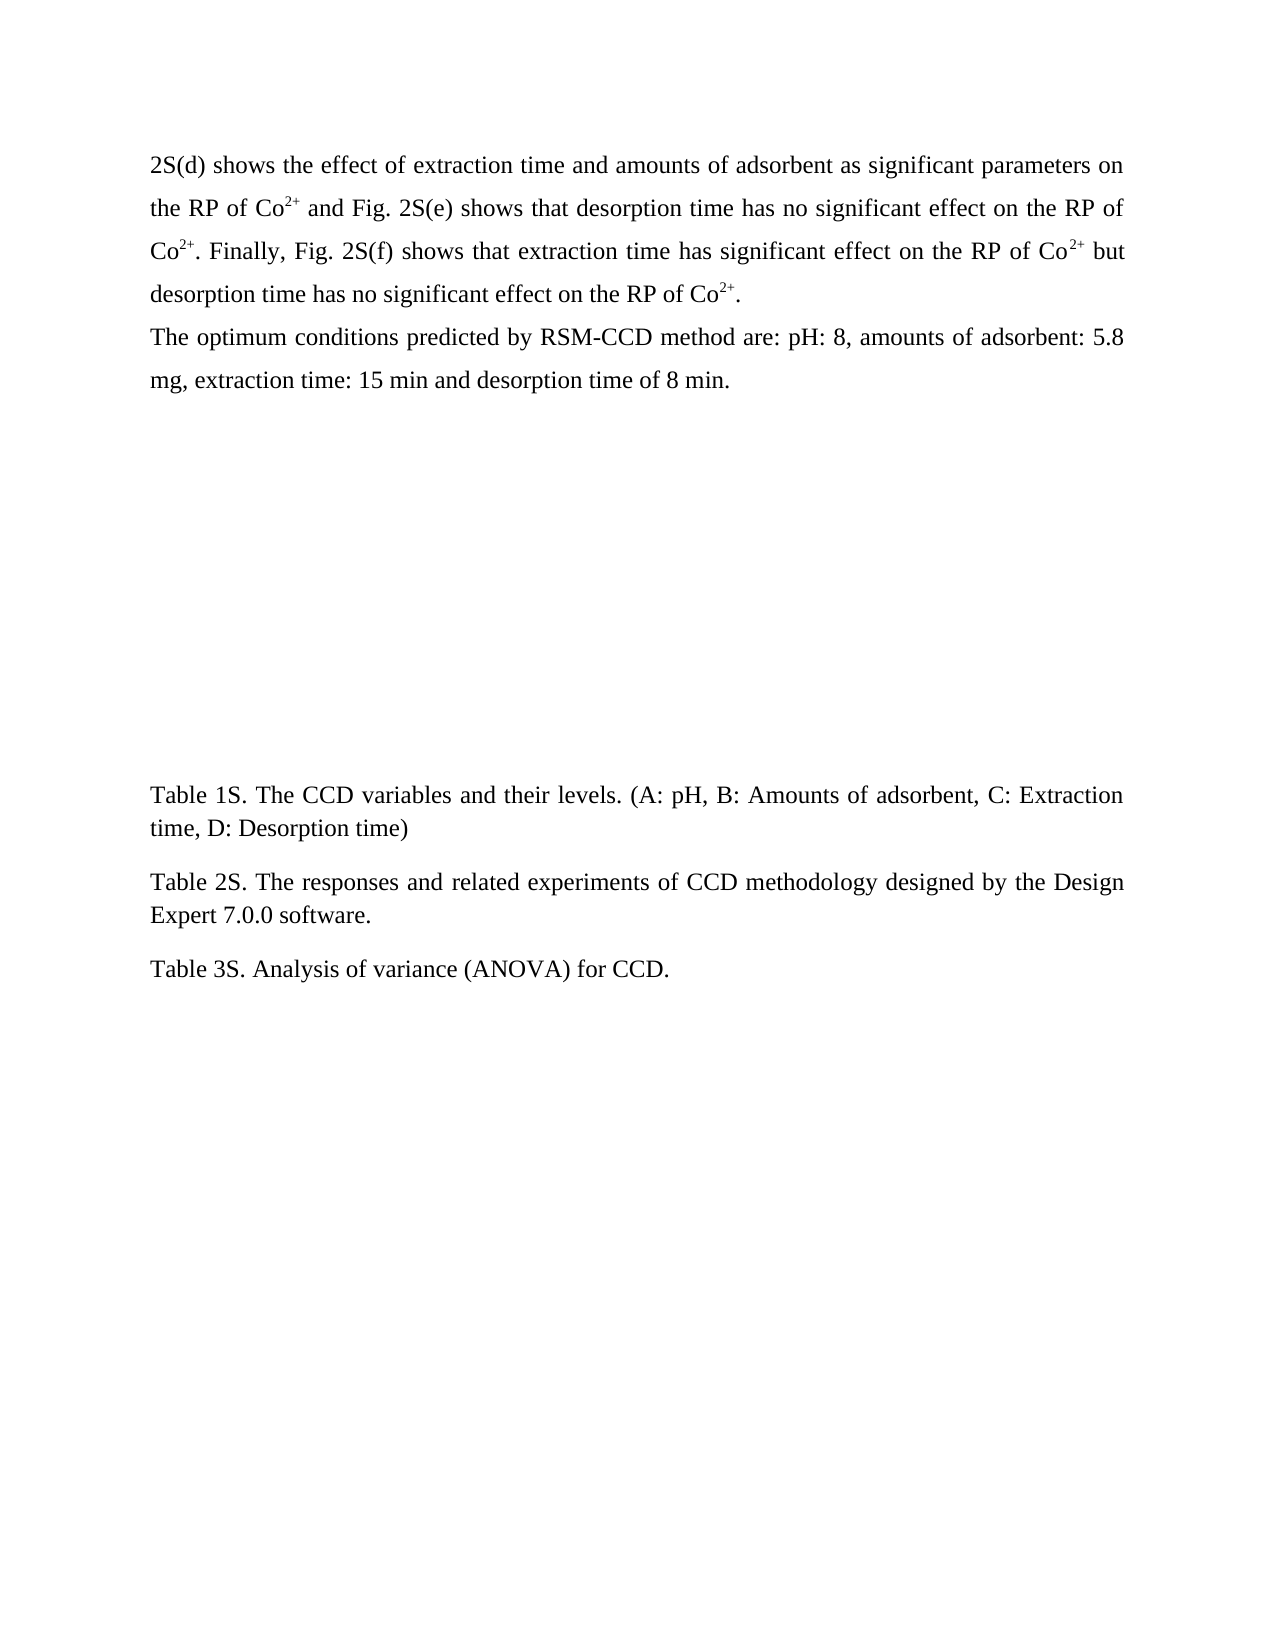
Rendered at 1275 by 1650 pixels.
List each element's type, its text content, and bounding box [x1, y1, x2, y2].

text The optimum conditions predicted by RSM-CCD method are: pH: 8, amounts of adsorbent: 5.8 mg, extraction time: 15 min and desorption time of 8 min. [150, 322, 1125, 394]
text Table 1S. The CCD variables and their levels. (A: pH, B: Amounts of adsorbent, C: Extraction time, D: Desorption time) [150, 780, 1125, 842]
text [150, 150, 1125, 308]
text Table 3S. Analysis of variance (ANOVA) for CCD. [150, 954, 1125, 982]
text Table 2S. The responses and related experiments of CCD methodology designed by the Design Expert 7.0.0 software. [150, 867, 1125, 928]
